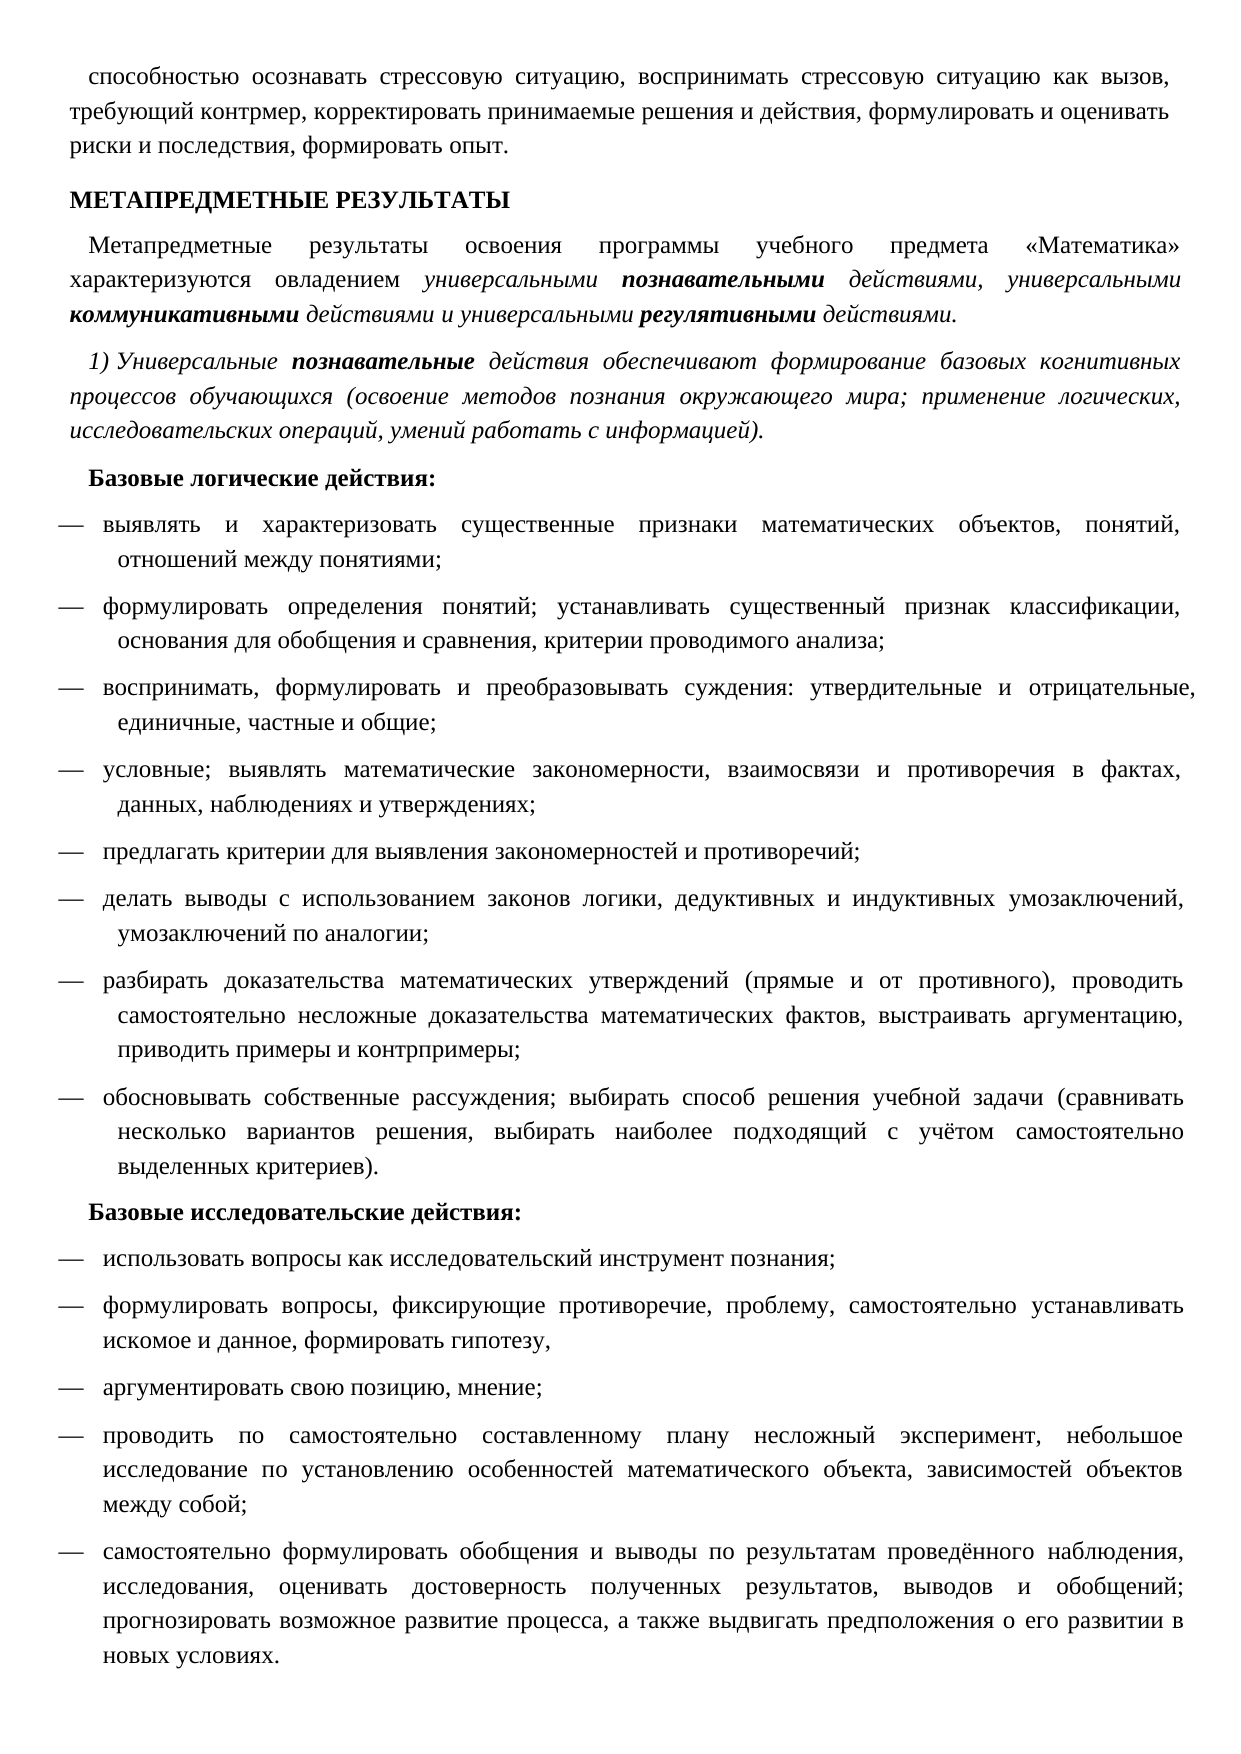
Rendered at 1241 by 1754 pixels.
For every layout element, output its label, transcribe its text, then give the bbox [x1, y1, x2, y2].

list выявлять и характеризовать существенные признаки математических объектов, понятий, отношений между понятиями; [58, 509, 1181, 572]
list делать выводы с использованием законов логики, дедуктивных и индуктивных умозаключений, умозаключений по аналогии; [58, 883, 1184, 947]
list самостоятельно формулировать обобщения и выводы по результатам проведённого наблюдения, исследования, оценивать достоверность полученных результатов, выводов и обобщений; прогнозировать возможное развитие процесса, а также выдвигать предположения о его развитии в новых условиях. [58, 1536, 1184, 1669]
text Базовые логические действия: [88, 463, 1184, 491]
list условные; выявлять математические закономерности, взаимосвязи и противоречия в фактах, данных, наблюдениях и утверждениях; [58, 754, 1181, 818]
list Универсальные познавательные действия обеспечивают формирование базовых когнитивных процессов обучающихся (освоение методов познания окружающего мира; применение логических, исследовательских операций, умений работать с информацией). [69, 346, 1181, 444]
list разбирать доказательства математических утверждений (прямые и от противного), проводить самостоятельно несложные доказательства математических фактов, выстраивать аргументацию, приводить примеры и контрпримеры; [58, 965, 1184, 1063]
text МЕТАПРЕДМЕТНЫЕ РЕЗУЛЬТАТЫ [69, 185, 1184, 214]
list использовать вопросы как исследовательский инструмент познания; [58, 1243, 1184, 1272]
list воспринимать, формулировать и преобразовывать суждения: утвердительные и отрицательные, единичные, частные и общие; [58, 672, 1196, 736]
list формулировать определения понятий; устанавливать существенный признак классификации, основания для обобщения и сравнения, критерии проводимого анализа; [58, 591, 1181, 654]
list формулировать вопросы, фиксирующие противоречие, проблему, самостоятельно устанавливать искомое и данное, формировать гипотезу, [58, 1291, 1184, 1354]
list обосновывать собственные рассуждения; выбирать способ решения учебной задачи (сравнивать несколько вариантов решения, выбирать наиболее подходящий с учётом самостоятельно выделенных критериев). [58, 1082, 1184, 1180]
list аргументировать свою позицию, мнение; [58, 1372, 1184, 1401]
list предлагать критерии для выявления закономерностей и противоречий; [58, 836, 1184, 865]
text Базовые исследовательские действия: [88, 1197, 1184, 1226]
list проводить по самостоятельно составленному плану несложный эксперимент, небольшое исследование по установлению особенностей математического объекта, зависимостей объектов между собой; [58, 1420, 1184, 1518]
text Метапредметные результаты освоения программы учебного предмета «Математика» характеризуются овладением универсальными познавательными действиями, универсальными коммуникативными действиями и универсальными регулятивными действиями. [69, 230, 1181, 328]
text способностью осознавать стрессовую ситуацию, воспринимать стрессовую ситуацию как вызов, требующий контрмер, корректировать принимаемые решения и действия, формулировать и оценивать риски и последствия, формировать опыт. [69, 61, 1171, 159]
